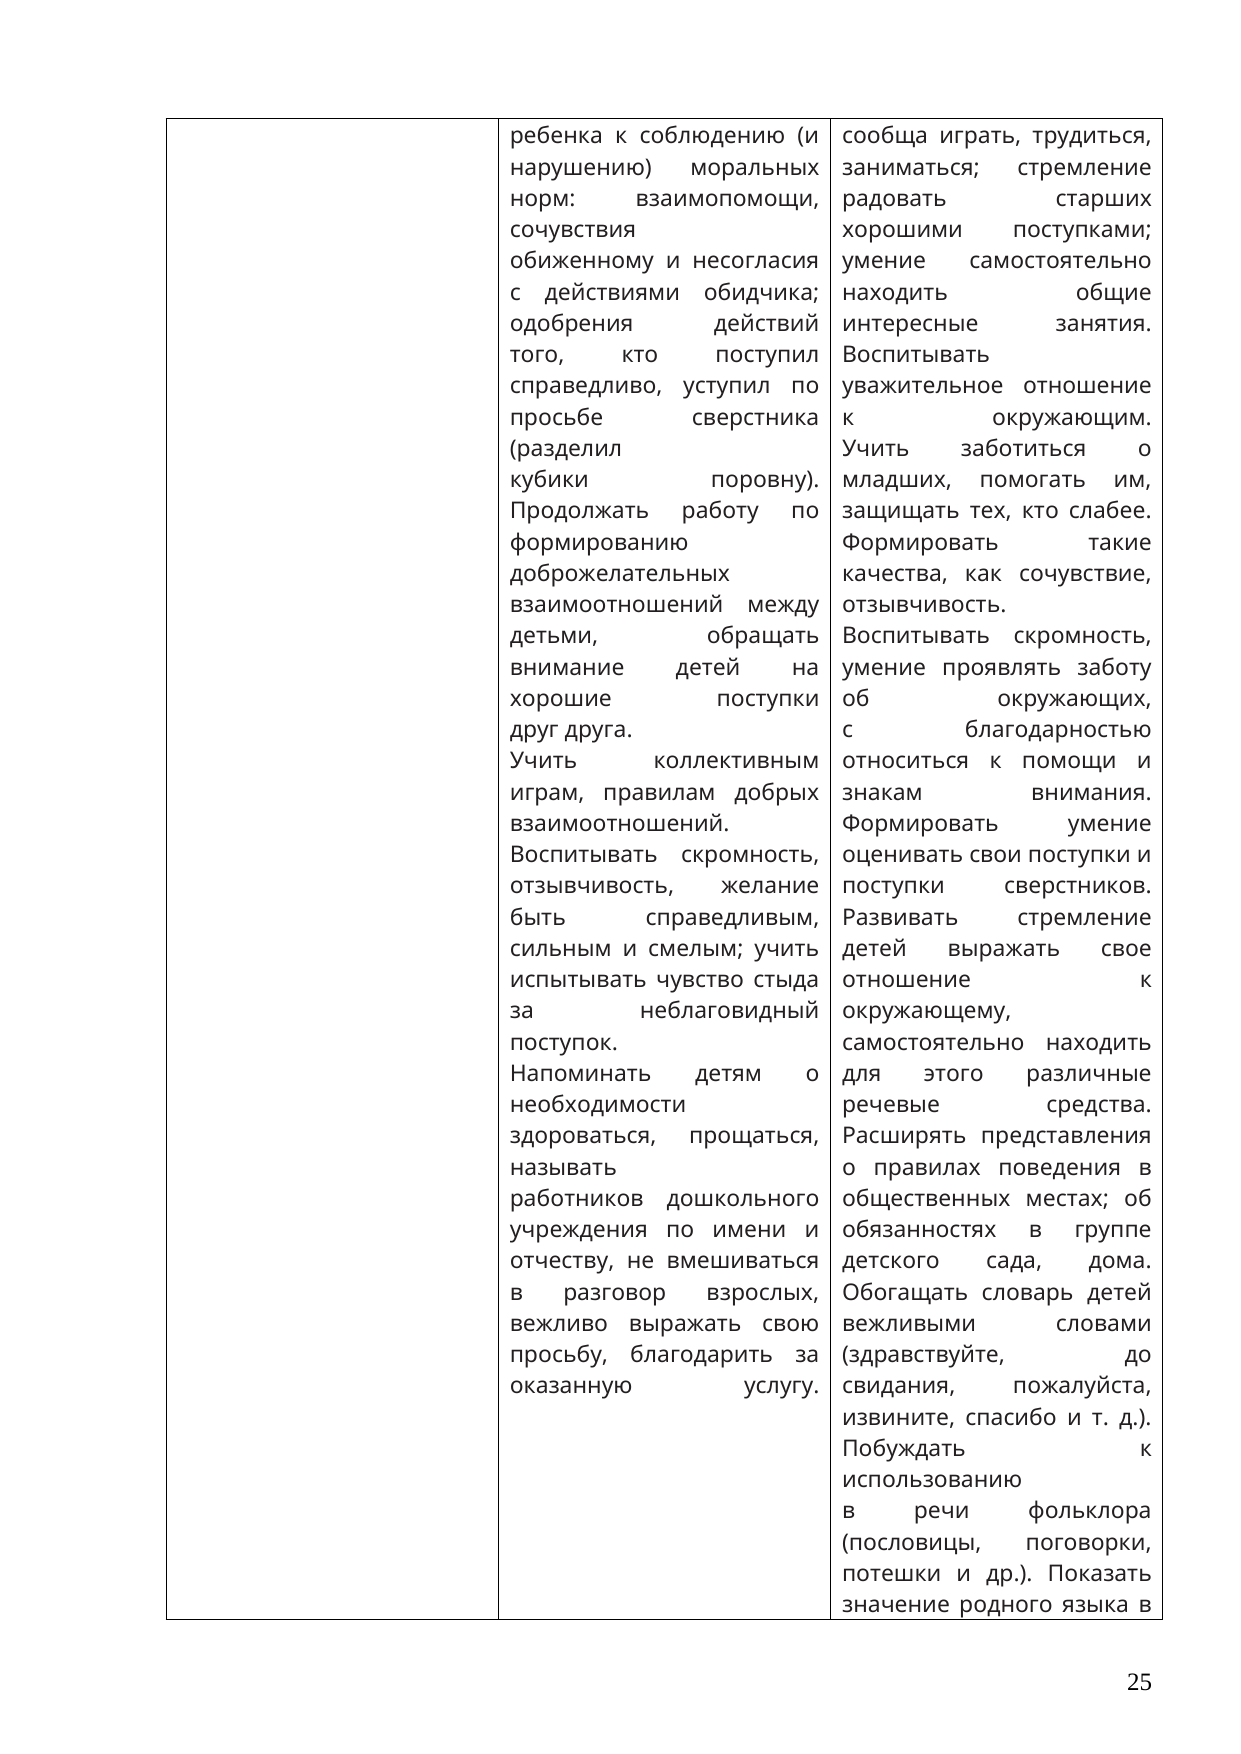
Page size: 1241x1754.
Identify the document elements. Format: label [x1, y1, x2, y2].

table_cell [499, 119, 830, 1619]
table_cell [167, 119, 498, 1619]
table_cell [831, 119, 1162, 1619]
